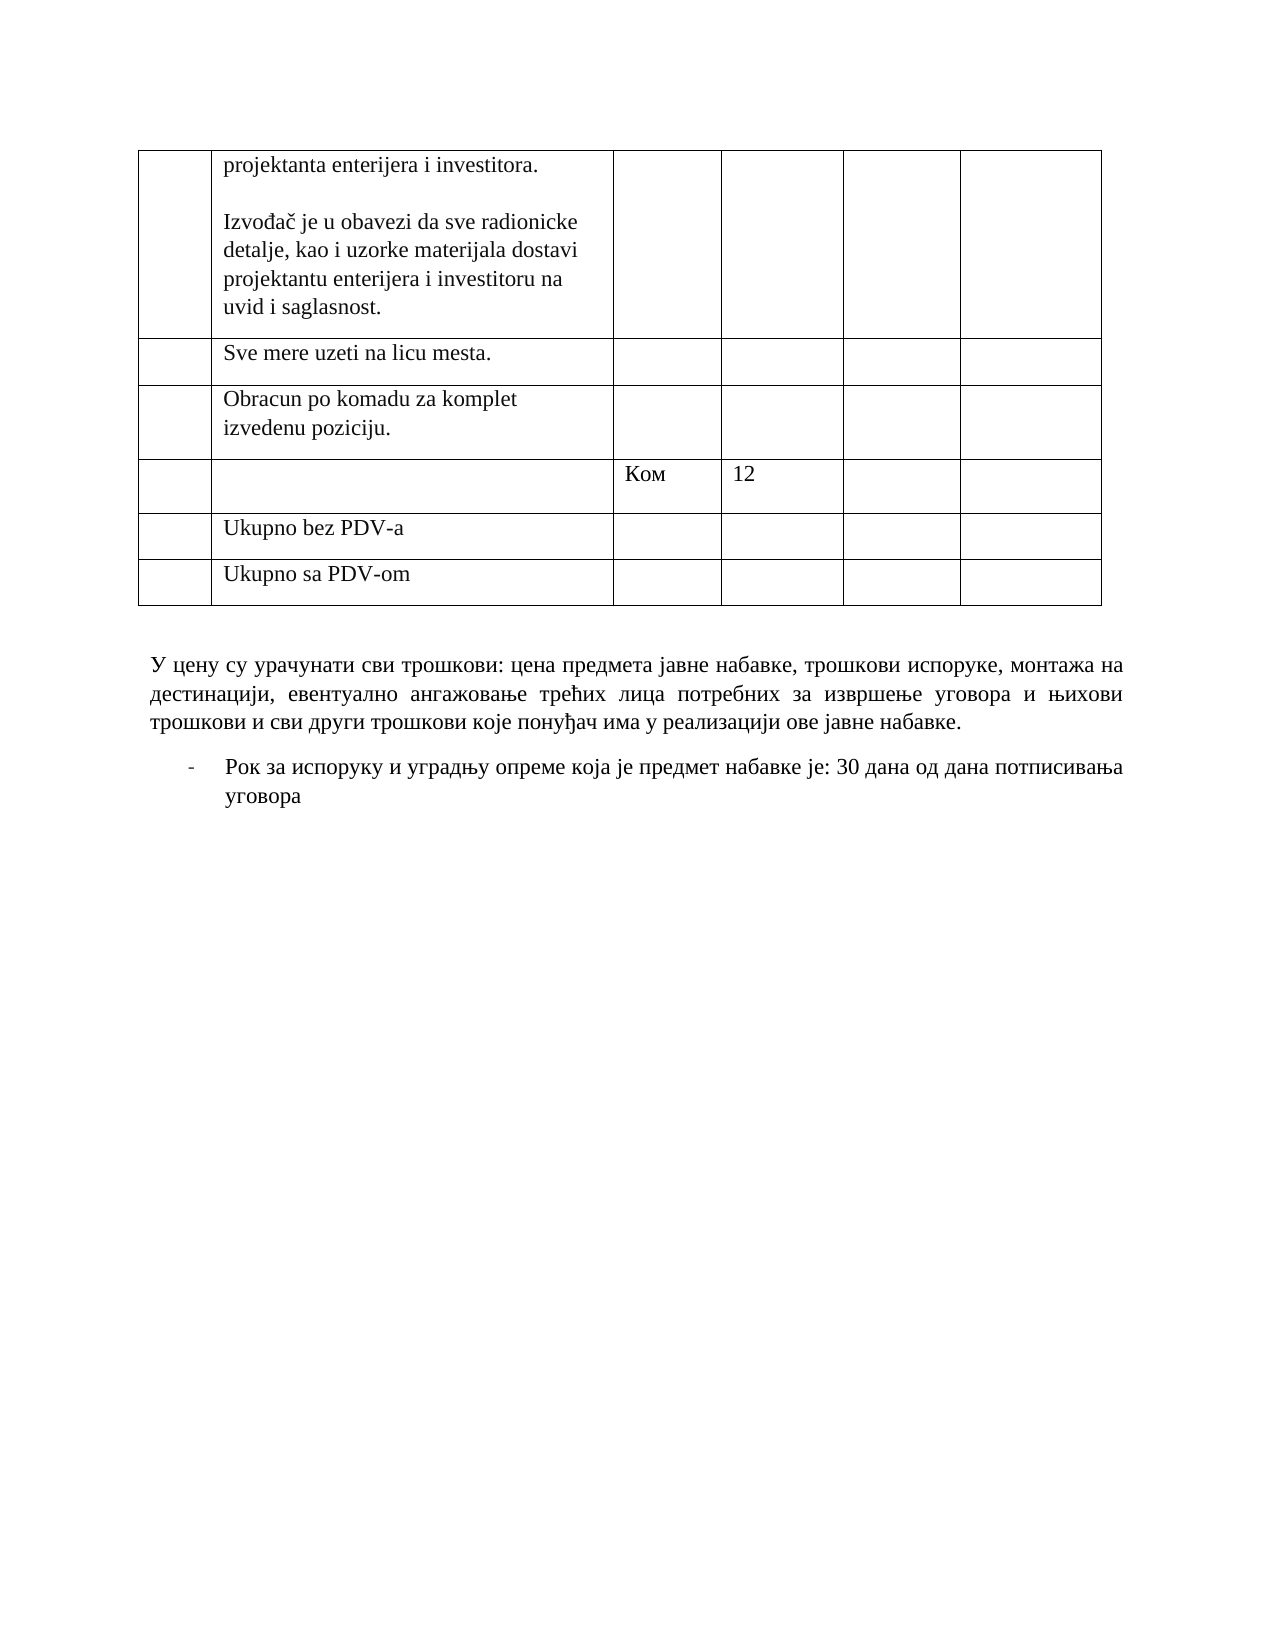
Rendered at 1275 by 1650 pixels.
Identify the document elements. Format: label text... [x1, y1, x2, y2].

table_cell [614, 339, 721, 384]
table_cell [139, 514, 211, 559]
table_cell [212, 460, 613, 513]
table_cell [139, 460, 211, 513]
table_cell [844, 386, 960, 459]
table_cell [722, 386, 843, 459]
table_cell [212, 151, 613, 338]
table_cell [722, 514, 843, 559]
table_cell [614, 151, 721, 338]
table_cell [844, 339, 960, 384]
table_cell [722, 151, 843, 338]
table_cell [614, 514, 721, 559]
list Рок за испоруку и уградњу опреме која је предмет набавке је: 30 дана од дана потписивања уговора [187, 753, 1125, 809]
table_cell [722, 560, 843, 605]
table_cell [961, 460, 1101, 513]
table_cell Ukupno sa PDV-om [212, 560, 613, 605]
table_cell [614, 386, 721, 459]
table_cell [844, 560, 960, 605]
table_cell Sve mere uzeti na licu mesta. [212, 339, 613, 384]
table_cell [844, 460, 960, 513]
table_cell [961, 339, 1101, 384]
table_cell Ukupno bez PDV-a [212, 514, 613, 559]
table_cell [844, 514, 960, 559]
table_cell Ком [614, 460, 721, 513]
table_cell [139, 339, 211, 384]
table_cell [844, 151, 960, 338]
table_cell [961, 560, 1101, 605]
table_cell [961, 514, 1101, 559]
table_cell 12 [722, 460, 843, 513]
table_cell [139, 386, 211, 459]
table_cell [139, 560, 211, 605]
table_cell [139, 151, 211, 338]
table_cell [614, 560, 721, 605]
table_cell Obracun po komadu za komplet izvedenu poziciju. [212, 386, 613, 459]
table_cell [722, 339, 843, 384]
table_cell [961, 151, 1101, 338]
table_cell [961, 386, 1101, 459]
text У цену су урачунати сви трошкови: цена предмета јавне набавке, трошкови испоруке, монтажа на дестинацији, евентуално ангажовање трећих лица потребних за извршење уговора и њихови трошкови и сви други трошкови које понуђач има у реализацији ове јавне набавке. [150, 651, 1125, 734]
